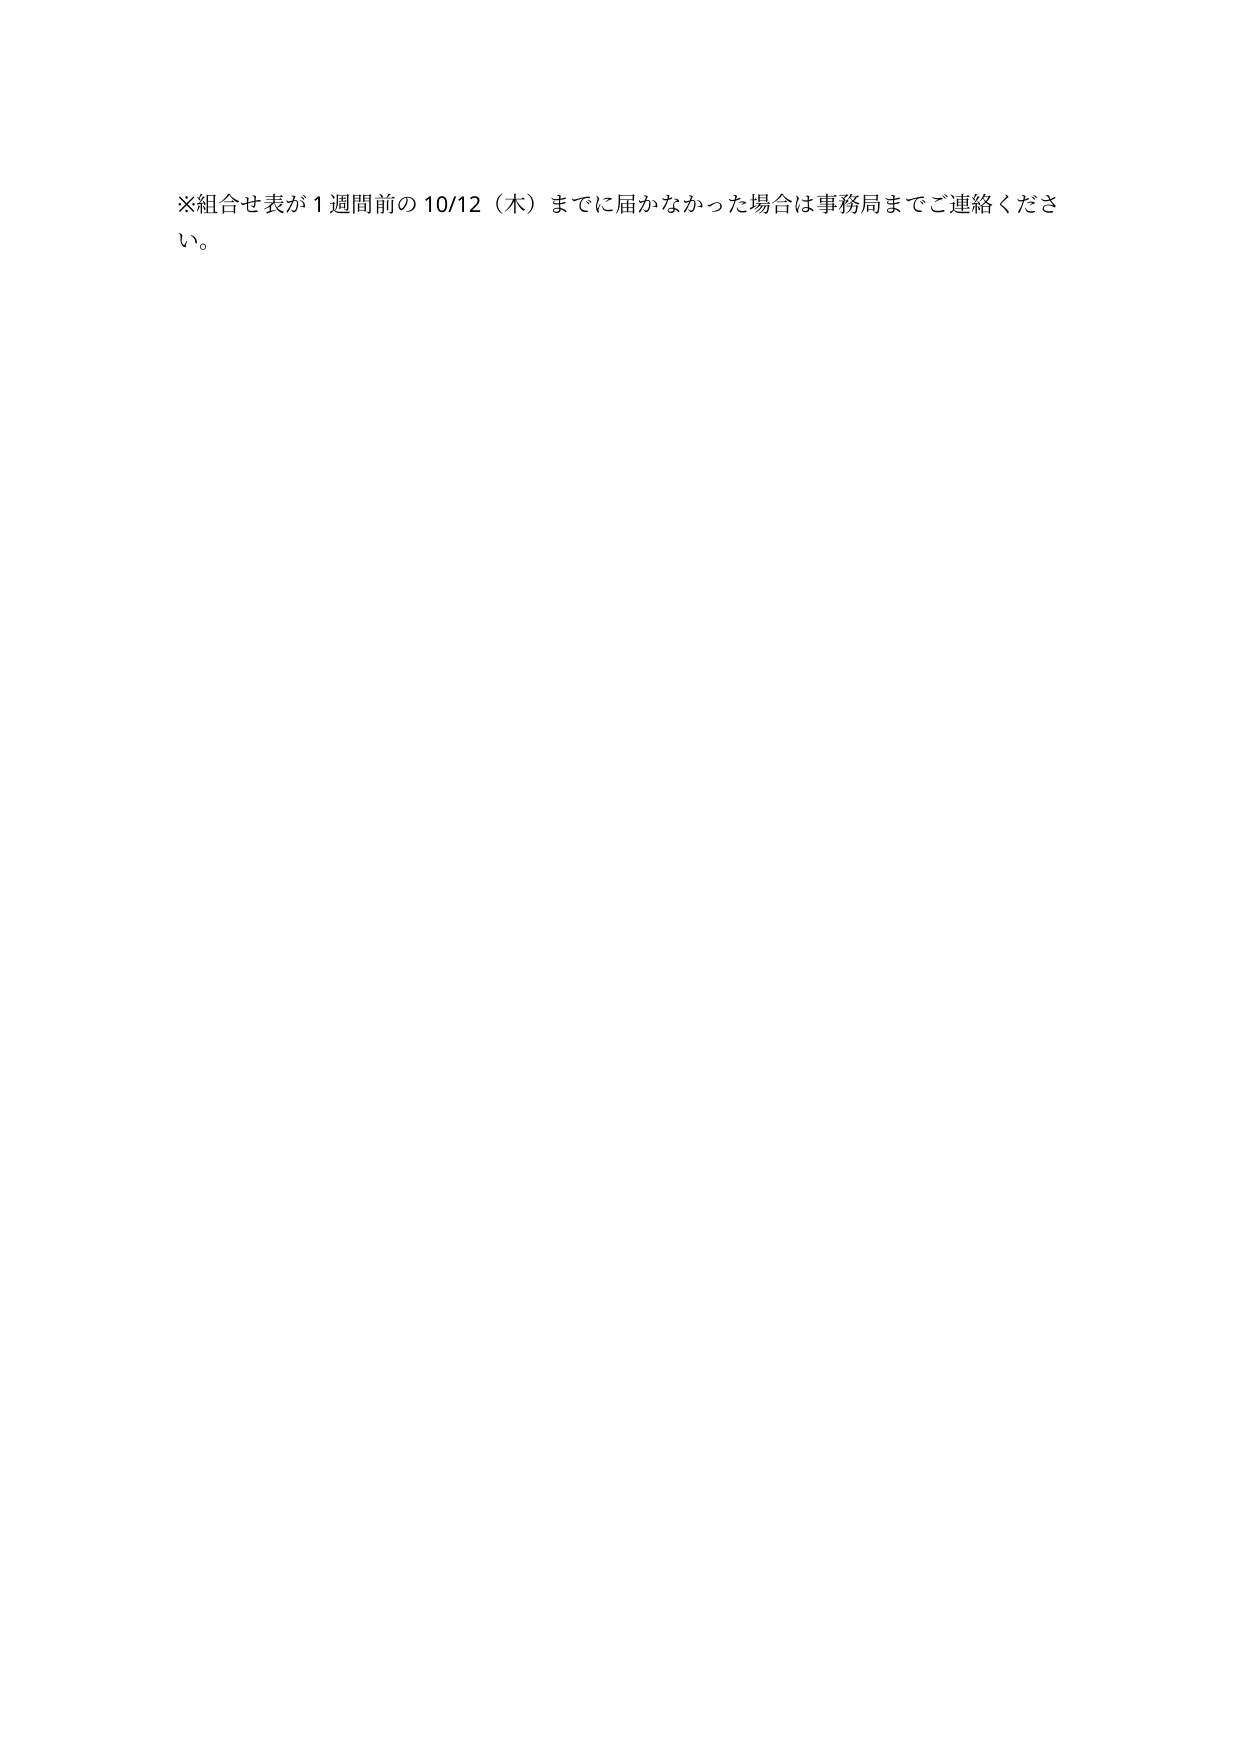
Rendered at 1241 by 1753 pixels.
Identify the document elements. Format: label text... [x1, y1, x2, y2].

text ※組合せ表が1週間前の10/12（木）までに届かなかった場合は事務局までご連絡ください。 [177, 186, 1063, 256]
